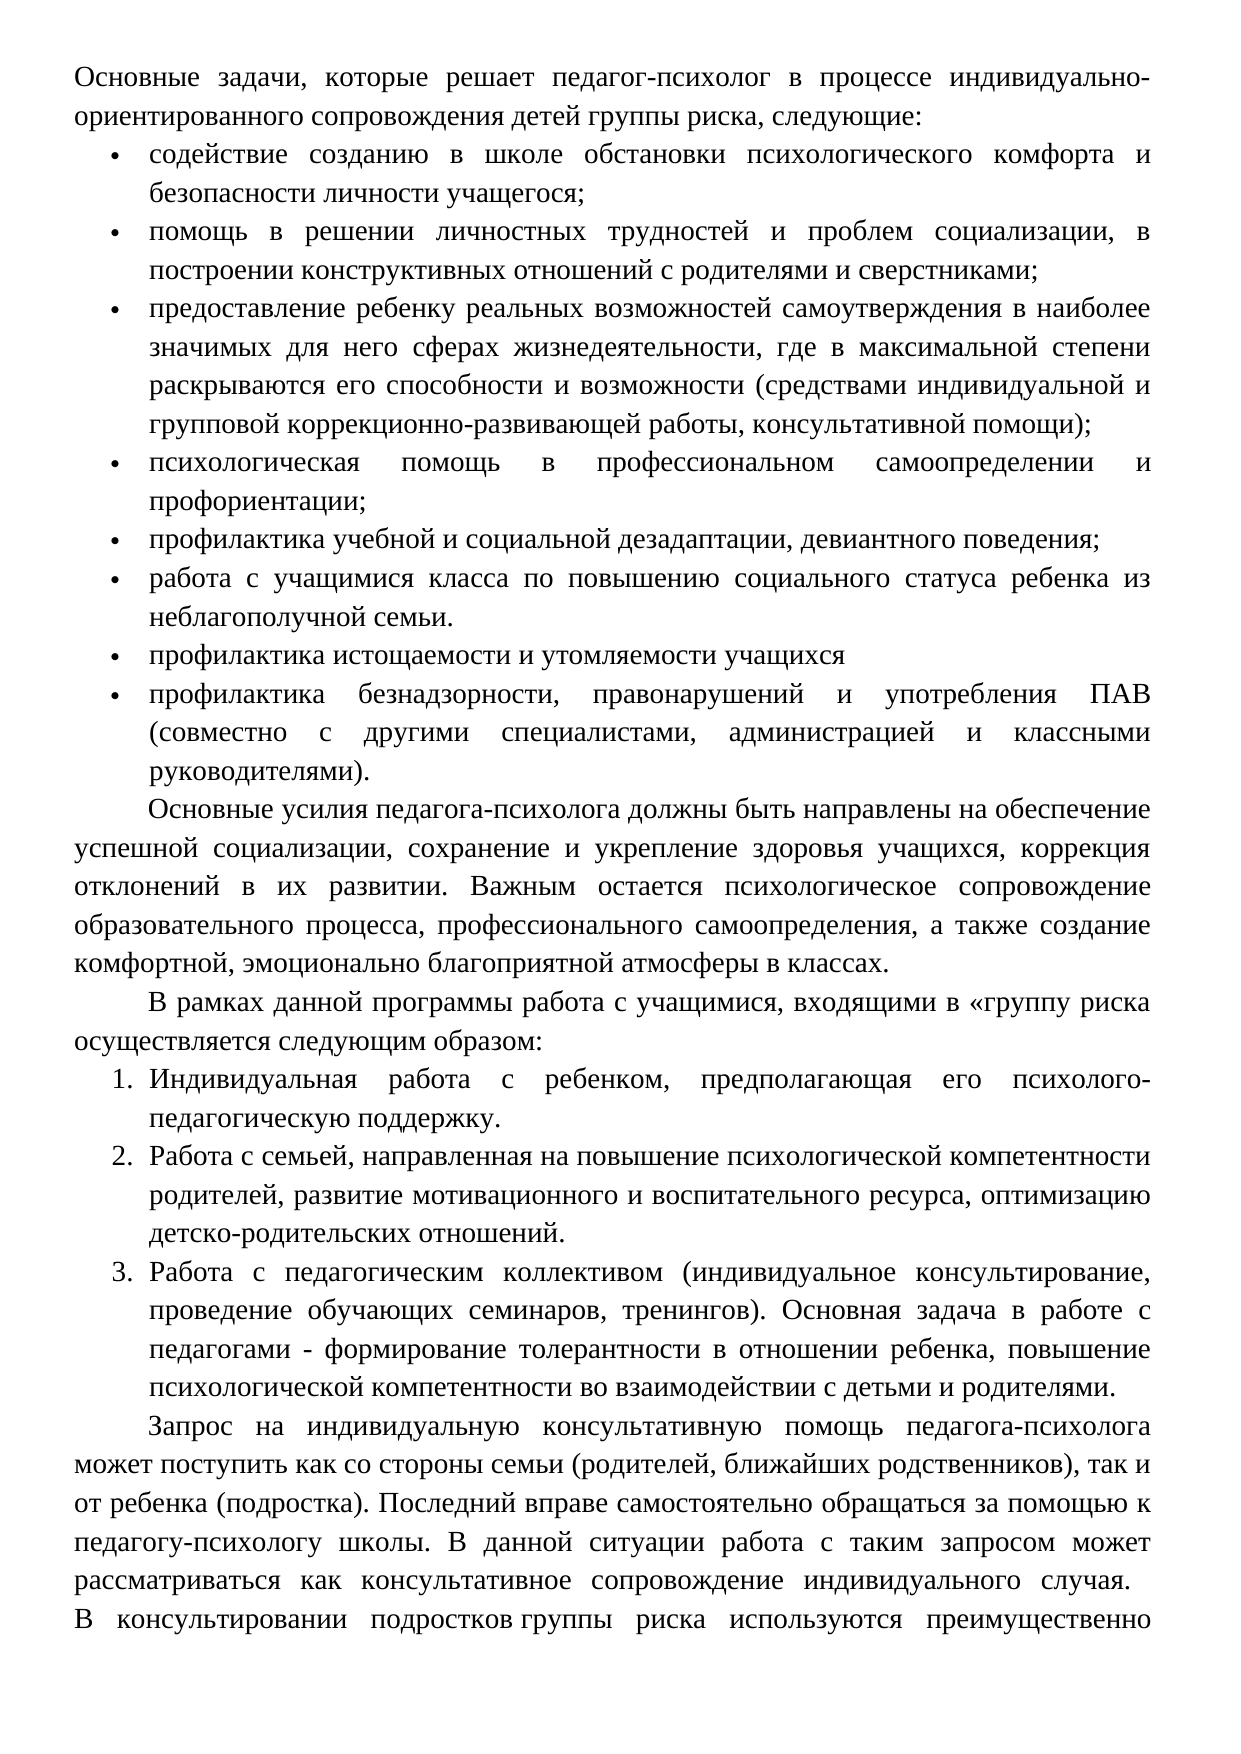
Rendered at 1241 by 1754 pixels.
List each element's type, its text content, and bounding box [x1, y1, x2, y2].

list психологическая помощь в профессиональном самоопределении и профориентации; [111, 444, 1152, 517]
list содействие созданию в школе обстановки психологического комфорта и безопасности личности учащегося; [111, 136, 1152, 208]
list работа с учащимися класса по повышению социального статуса ребенка из неблагополучной семьи. [111, 560, 1152, 632]
list профилактика истощаемости и утомляемости учащихся [111, 637, 1152, 671]
text Основные задачи, которые решает педагог-психолог в процессе индивидуально-ориентированного сопровождения детей группы риска, следующие: [74, 59, 1152, 131]
list Работа с педагогическим коллективом (индивидуальное консультирование, проведение обучающих семинаров, тренингов). Основная задача в работе с педагогами - формирование толерантности в отношении ребенка, повышение психологической компетентности во взаимодействии с детьми и родителями. [111, 1254, 1152, 1403]
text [74, 1408, 1152, 1634]
list профилактика безнадзорности, правонарушений и употребления ПАВ (совместно с другими специалистами, администрацией и классными руководителями). [111, 676, 1152, 786]
list предоставление ребенку реальных возможностей самоутверждения в наиболее значимых для него сферах жизнедеятельности, где в максимальной степени раскрываются его способности и возможности (средствами индивидуальной и групповой коррекционно-развивающей работы, консультативной помощи); [111, 290, 1152, 439]
list помощь в решении личностных трудностей и проблем социализации, в построении конструктивных отношений с родителями и сверстниками; [111, 213, 1152, 285]
list Индивидуальная работа с ребенком, предполагающая его психолого-педагогическую поддержку. [111, 1061, 1152, 1133]
text В рамках данной программы работа с учащимися, входящими в «группу риска осуществляется следующим образом: [74, 984, 1152, 1056]
text Основные усилия педагога-психолога должны быть направлены на обеспечение успешной социализации, сохранение и укрепление здоровья учащихся, коррекция отклонений в их развитии. Важным остается психологическое сопровождение образовательного процесса, профессионального самоопределения, а также создание комфортной, эмоционально благоприятной атмосферы в классах. [74, 791, 1152, 979]
list Работа с семьей, направленная на повышение психологической компетентности родителей, развитие мотивационного и воспитательного ресурса, оптимизацию детско-родительских отношений. [111, 1138, 1152, 1249]
list профилактика учебной и социальной дезадаптации, девиантного поведения; [111, 522, 1152, 555]
